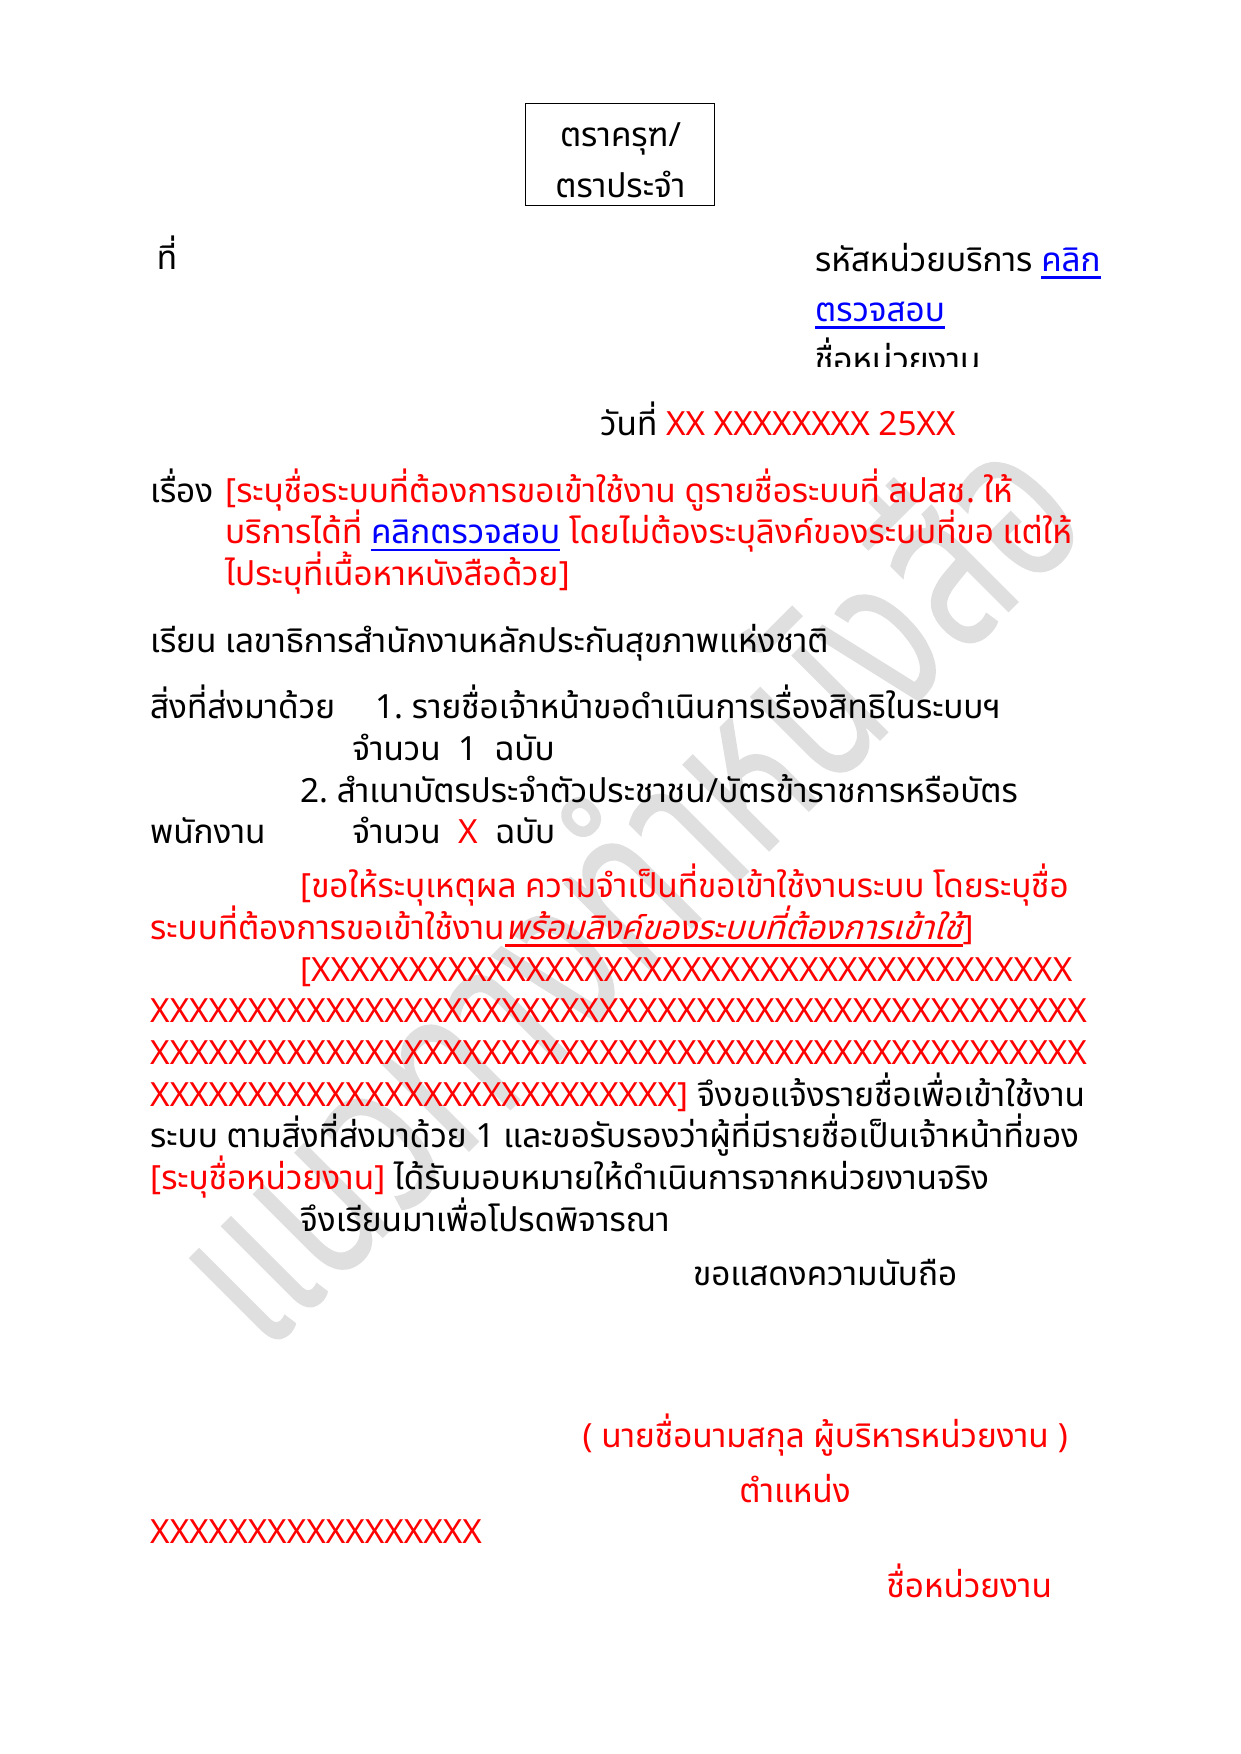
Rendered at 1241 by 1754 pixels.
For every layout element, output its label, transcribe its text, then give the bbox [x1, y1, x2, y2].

text วันที่ XX XXXXXXXX 25XX [600, 402, 1090, 444]
text ตำแหน่ง XXXXXXXXXXXXXXXXX [150, 1469, 1090, 1552]
text จึงเรียนมาเพื่อโปรดพิจารณา [150, 1198, 1090, 1239]
text เรื่อง [ระบุชื่อระบบที่ต้องการขอเข้าใช้งาน ดูรายชื่อระบบที่ สปสช. ให้บริการได้ที่ คลิกตรวจสอบ โดยไม่ต้องระบุลิงค์ของระบบที่ขอ แต่ให้ไประบุที่เนื้อหาหนังสือด้วย] [150, 469, 1090, 594]
text ชื่อหน่วยงาน [150, 1564, 1090, 1606]
text สิ่งที่ส่งมาด้วย 1. รายชื่อเจ้าหน้าขอดำเนินการเรื่องสิทธิในระบบฯ จำนวน 1 ฉบับ [150, 685, 1090, 769]
text [ขอให้ระบุเหตุผล ความจำเป็นที่ขอเข้าใช้งานระบบ โดยระบุชื่อระบบที่ต้องการขอเข้าใช้งานพร้อมลิงค์ของระบบที่ต้องการเข้าใช้] [150, 864, 1090, 948]
text เรียน เลขาธิการสำนักงานหลักประกันสุขภาพแห่งชาติ [150, 619, 1090, 660]
text 2. สำเนาบัตรประจำตัวประชาชน/บัตรข้าราชการหรือบัตรพนักงาน จำนวน X ฉบับ [150, 769, 1090, 852]
text ขอแสดงความนับถือ [150, 1252, 1090, 1294]
text ( นายชื่อนามสกุล ผู้บริหารหน่วยงาน ) [150, 1414, 1090, 1456]
text [XXXXXXXXXXXXXXXXXXXXXXXXXXXXXXXXXXXXXXXXXXXXXXXXXXXXXXXXXXXXXXXXXXXXXXXXXXXXXXXXXXXXXXXXXXXXXXXXXXXXXXXXXXXXXXXXXXXXXXXXXXXXXXXXXXXXXXXXXXXXXXXXXXXXXXXXXXXXXXXXXX] จึงขอแจ้งรายชื่อเพื่อเข้าใช้งานระบบ ตามสิ่งที่ส่งมาด้วย 1 และขอรับรองว่าผู้ที่มีรายชื่อเป็นเจ้าหน้าที่ของ [ระบุชื่อหน่วยงาน] ได้รับมอบหมายให้ดำเนินการจากหน่วยงานจริง [150, 948, 1090, 1198]
